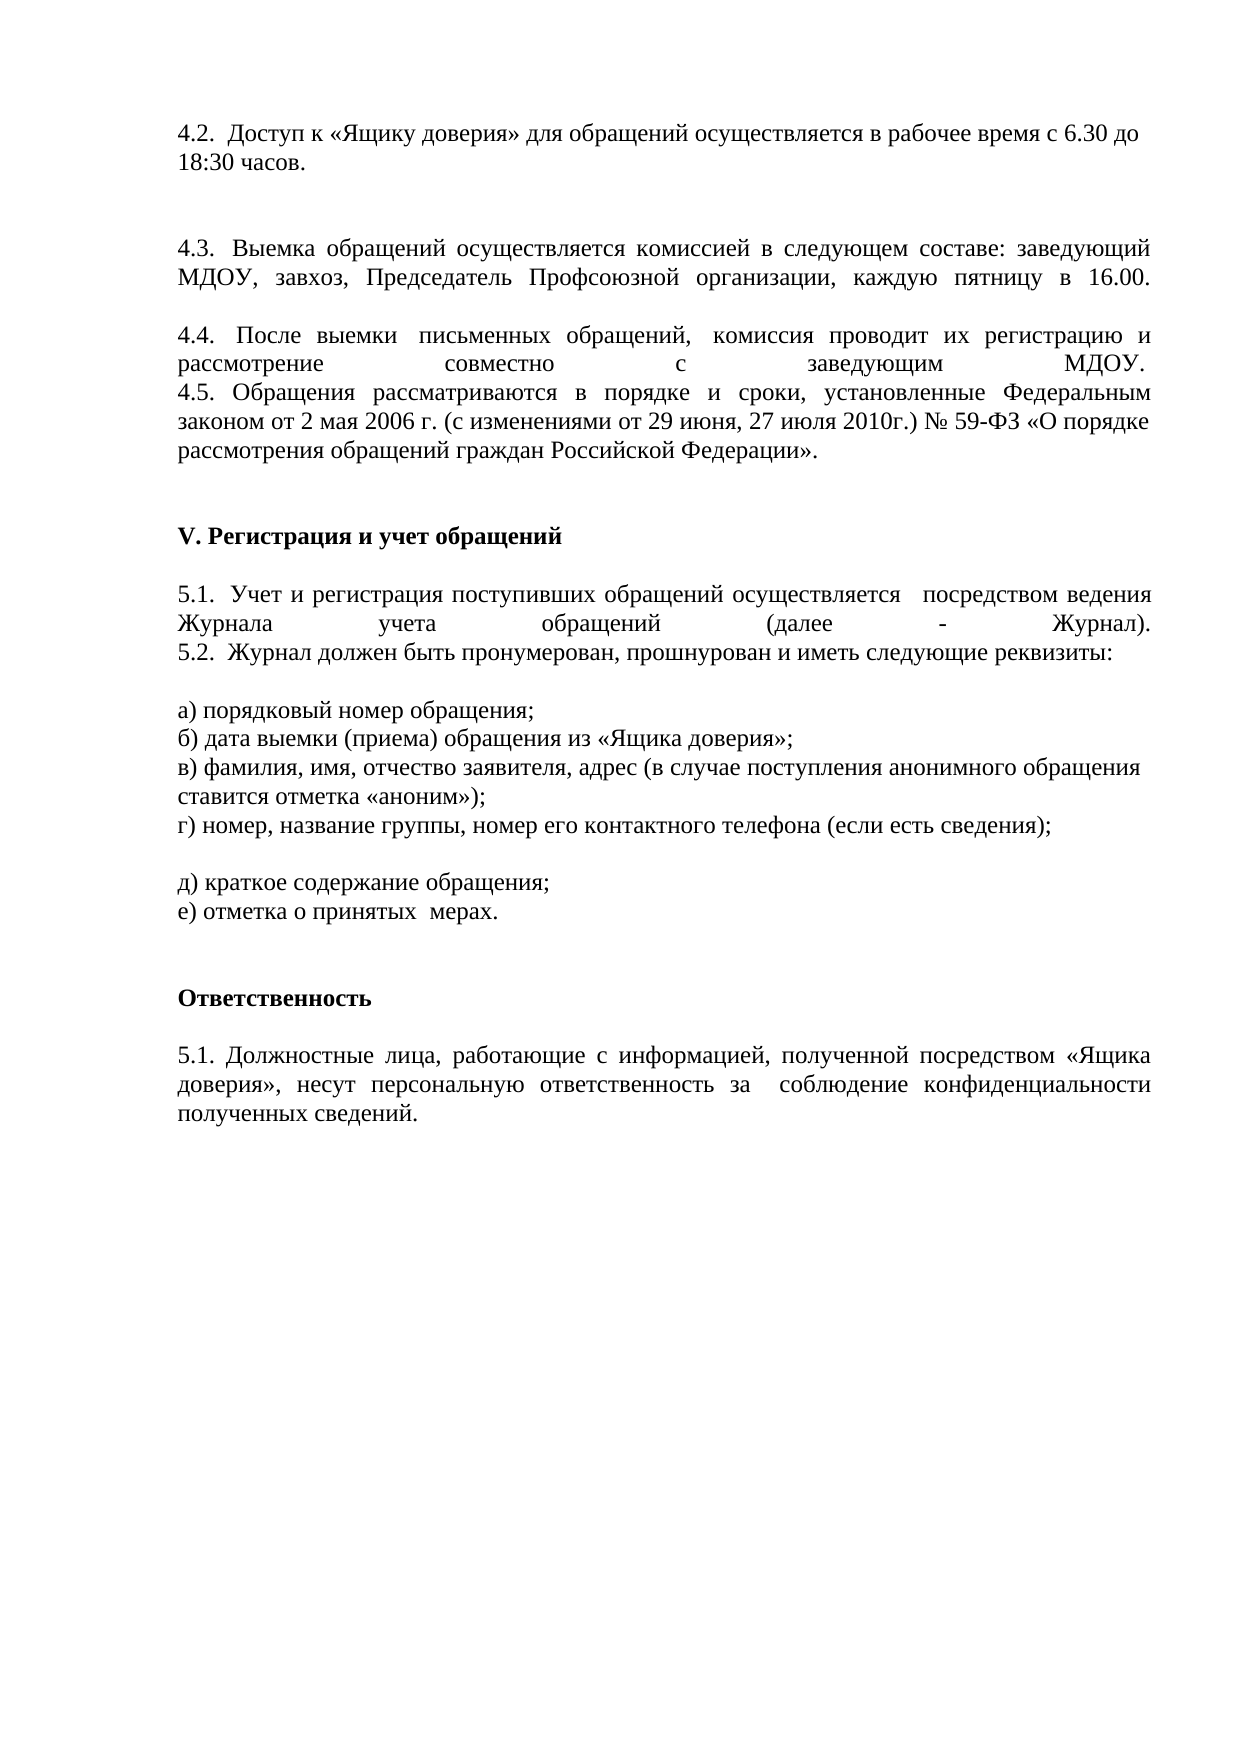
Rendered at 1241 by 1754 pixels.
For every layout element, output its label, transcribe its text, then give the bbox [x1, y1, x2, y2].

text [177, 118, 1152, 176]
text 4.3. Выемка обращений осуществляется комиссией в следующем составе: заведующий МДОУ, завхоз, Председатель Профсоюзной организации, каждую пятницу в 16.00. 4.4. После выемки письменных обращений, комиссия проводит их регистрацию и рассмотрение совместно с заведующим МДОУ. 4.5. Обращения рассматриваются в порядке и сроки, установленные Федеральным законом от 2 мая 2006 г. (с изменениями от 29 июня, 27 июля 2010г.) № 59-ФЗ «О порядке рассмотрения обращений граждан Российской Федерации». [177, 205, 1152, 463]
text 5.1. Должностные лица, работающие с информацией, полученной посредством «Ящика доверия», несут персональную ответственность за соблюдение конфиденциальности полученных сведений. [177, 1041, 1152, 1127]
text а) порядковый номер обращения; б) дата выемки (приема) обращения из «Ящика доверия»; в) фамилия, имя, отчество заявителя, адрес (в случае поступления анонимного обращения ставится отметка «аноним»); г) номер, название группы, номер его контактного телефона (если есть сведения); д) краткое содержание обращения; е) отметка о принятых мерах. [177, 695, 1152, 925]
text V. Регистрация и учет обращений [177, 493, 1152, 550]
text Ответственность [177, 954, 1152, 1011]
text 5.1. Учет и регистрация поступивших обращений осуществляется посредством ведения Журнала учета обращений (далее - Журнал). 5.2. Журнал должен быть пронумерован, прошнурован и иметь следующие реквизиты: [177, 579, 1152, 666]
